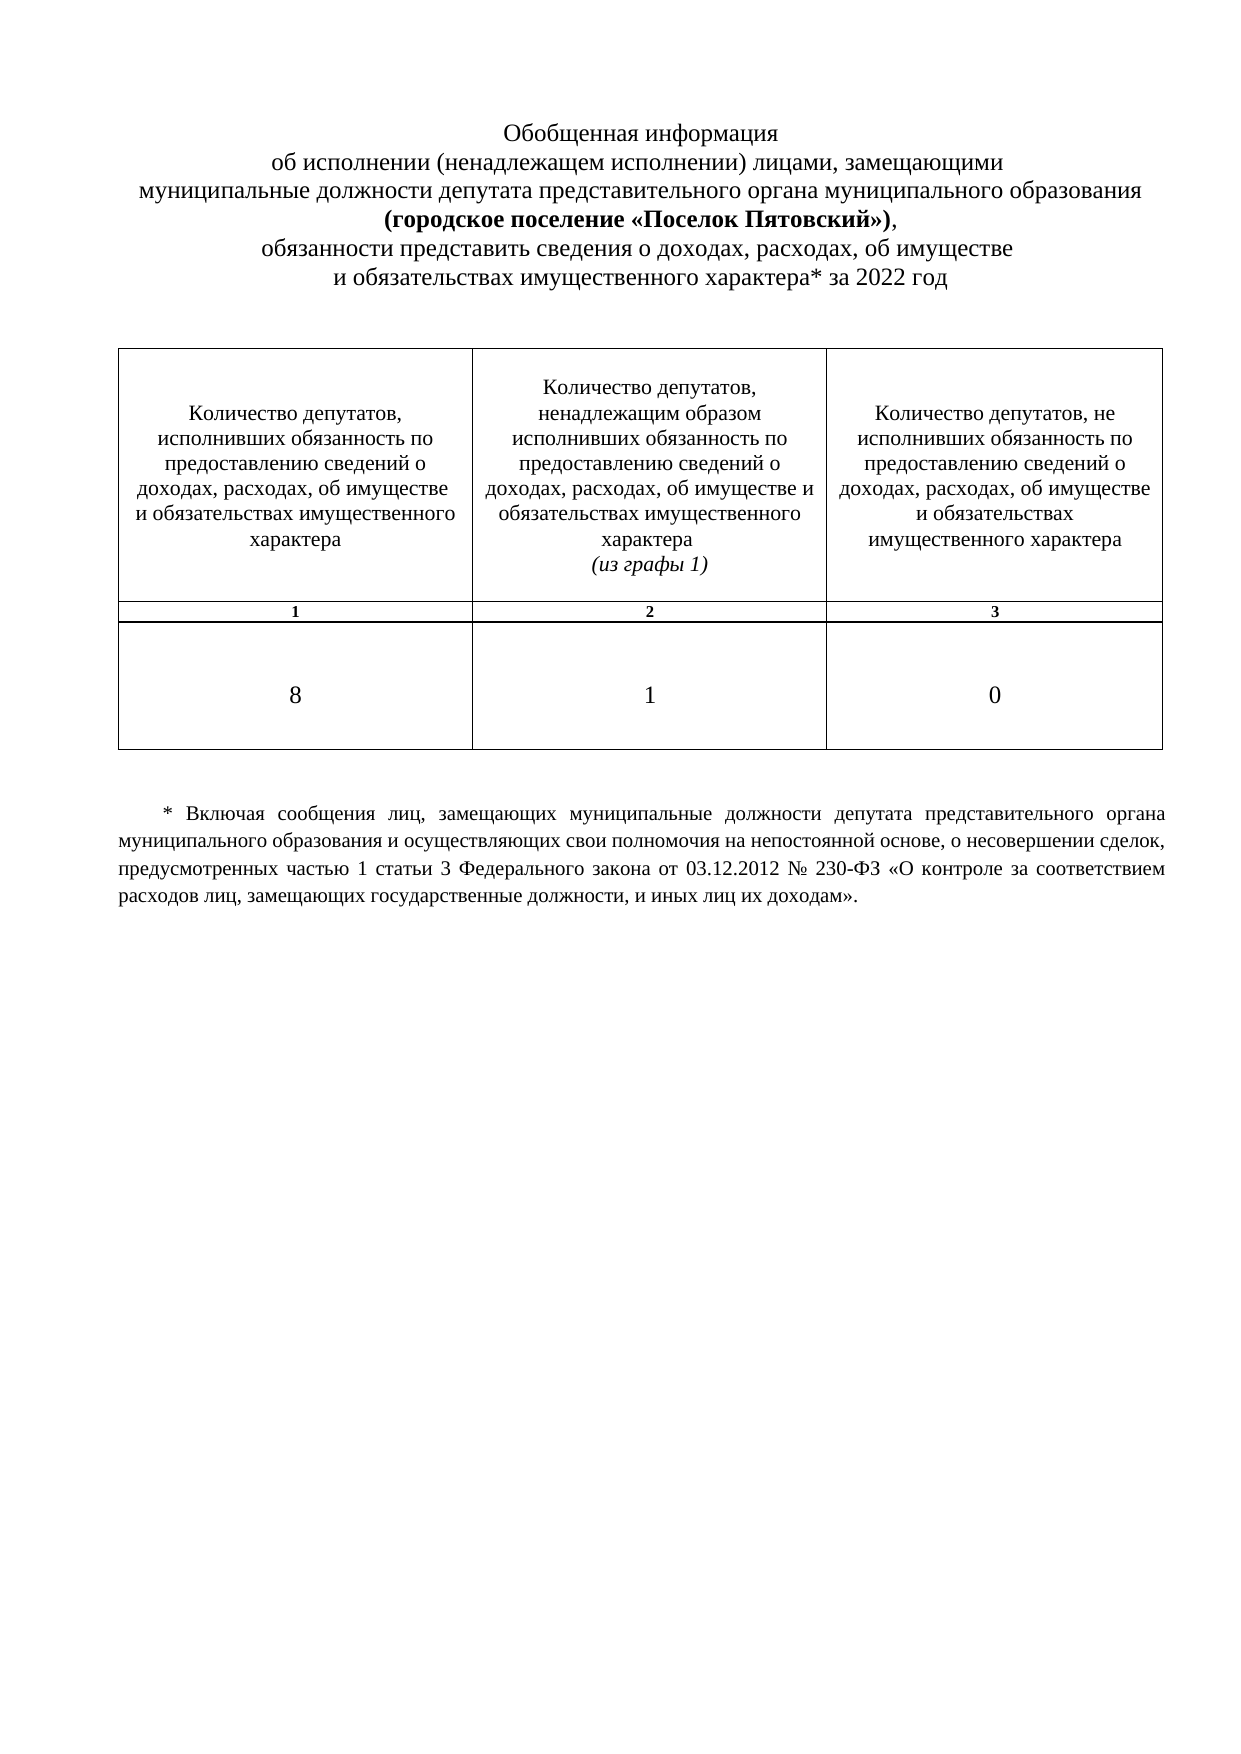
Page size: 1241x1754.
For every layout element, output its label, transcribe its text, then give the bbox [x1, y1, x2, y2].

text * Включая сообщения лиц, замещающих муниципальные должности депутата представительного органа муниципального образования и осуществляющих свои полномочия на непостоянной основе, о несовершении сделок, предусмотренных частью 1 статьи 3 Федерального закона от 03.12.2012 № 230-ФЗ «О контроле за соответствием расходов лиц, замещающих государственные должности, и иных лиц их доходам». [118, 801, 1167, 907]
table_cell 3 [827, 602, 1162, 621]
table_cell Количество депутатов, исполнивших обязанность по предоставлению сведений о доходах, расходах, об имуществе и обязательствах имущественного характера [119, 349, 472, 601]
table_cell Количество депутатов, ненадлежащим образом исполнивших обязанность по предоставлению сведений о доходах, расходах, об имуществе и обязательствах имущественного характера (из графы 1) [473, 349, 826, 601]
table_cell 2 [473, 602, 826, 621]
table_cell 1 [473, 623, 826, 748]
table_cell 0 [827, 623, 1162, 748]
table_header Обобщенная информация об исполнении (ненадлежащем исполнении) лицами, замещающими муниципальные должности депутата представительного органа муниципального образования (городское поселение «Поселок Пятовский»), обязанности представить сведения о доходах, расходах, об имуществе и обязательствах имущественного характера* за 2022 год [118, 118, 1163, 348]
table_cell 1 [119, 602, 472, 621]
table_cell 8 [119, 623, 472, 748]
table_cell Количество депутатов, не исполнивших обязанность по предоставлению сведений о доходах, расходах, об имуществе и обязательствах имущественного характера [827, 349, 1162, 601]
